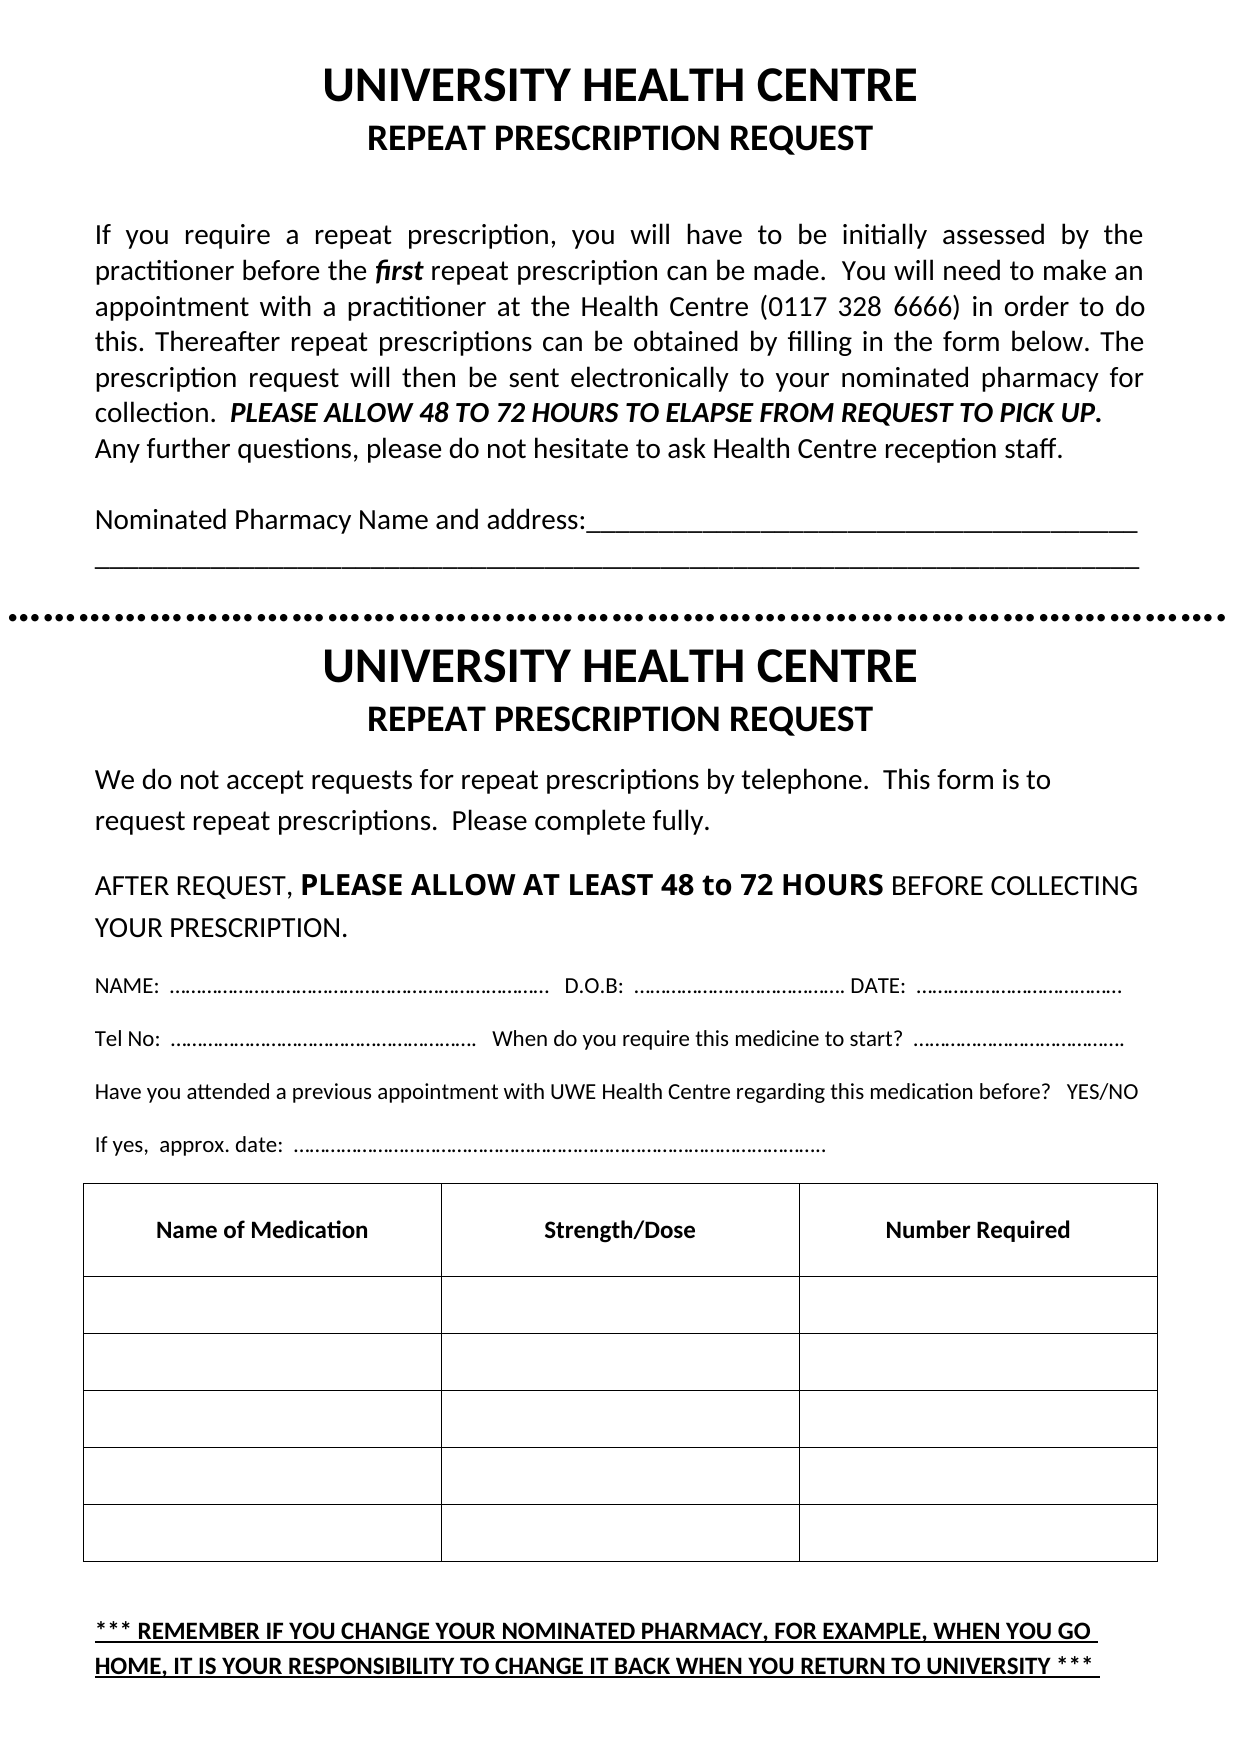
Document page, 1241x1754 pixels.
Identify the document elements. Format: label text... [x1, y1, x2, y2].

table_cell [800, 1391, 1157, 1447]
text ________________________________________________________________________ [94, 537, 1146, 573]
table_header Name of Medication [84, 1184, 441, 1276]
text *** REMEMBER IF YOU CHANGE YOUR NOMINATED PHARMACY, FOR EXAMPLE, WHEN YOU GO HOME, IT IS YOUR RESPONSIBILITY TO CHANGE IT BACK WHEN YOU RETURN TO UNIVERSITY *** [94, 1615, 1146, 1681]
table_cell [84, 1391, 441, 1447]
table_header Strength/Dose [442, 1184, 799, 1276]
text …………………………………………………………………………………………. [6, 573, 1231, 634]
text Tel No: …………………………………………………. When do you require this medicine to start? …………………………………. [94, 1024, 1146, 1052]
text Any further questions, please do not hesitate to ask Health Centre reception staff. [94, 430, 1146, 466]
table_cell [442, 1334, 799, 1390]
text UNIVERSITY HEALTH CENTRE [94, 634, 1146, 695]
table_cell [800, 1505, 1157, 1561]
table_cell [84, 1505, 441, 1561]
text UNIVERSITY HEALTH CENTRE [94, 53, 1146, 114]
table_cell [84, 1277, 441, 1333]
text If you require a repeat prescription, you will have to be initially assessed by the practitioner before the first repeat prescription can be made. You will need to make an appointment with a practitioner at the Health Centre (0117 328 6666) in order to do this. Thereafter repeat prescriptions can be obtained by filling in the form below. The prescription request will then be sent electronically to your nominated pharmacy for collection. PLEASE ALLOW 48 TO 72 HOURS TO ELAPSE FROM REQUEST TO PICK UP. [94, 216, 1146, 430]
text REPEAT PRESCRIPTION REQUEST [94, 695, 1146, 741]
table_header Number Required [800, 1184, 1157, 1276]
table_cell [442, 1277, 799, 1333]
table_cell [84, 1334, 441, 1390]
table_cell [800, 1334, 1157, 1390]
text NAME: ……………………………………………………………… D.O.B: …………………………………. DATE: ………………………………… [94, 971, 1146, 999]
text AFTER REQUEST, PLEASE ALLOW AT LEAST 48 to 72 HOURS BEFORE COLLECTING YOUR PRESCRIPTION. [94, 864, 1146, 945]
table_cell [442, 1448, 799, 1504]
table_cell [800, 1448, 1157, 1504]
table_cell [800, 1277, 1157, 1333]
table_cell [84, 1448, 441, 1504]
text Have you attended a previous appointment with UWE Health Centre regarding this medication before? YES/NO [94, 1077, 1146, 1105]
text If yes, approx. date: ……………………………………………………………………………………….. [94, 1130, 1146, 1158]
table_cell [442, 1391, 799, 1447]
table_cell [442, 1505, 799, 1561]
text Nominated Pharmacy Name and address:______________________________________ [94, 501, 1146, 537]
text We do not accept requests for repeat prescriptions by telephone. This form is to request repeat prescriptions. Please complete fully. [94, 761, 1146, 838]
text REPEAT PRESCRIPTION REQUEST [94, 114, 1146, 160]
